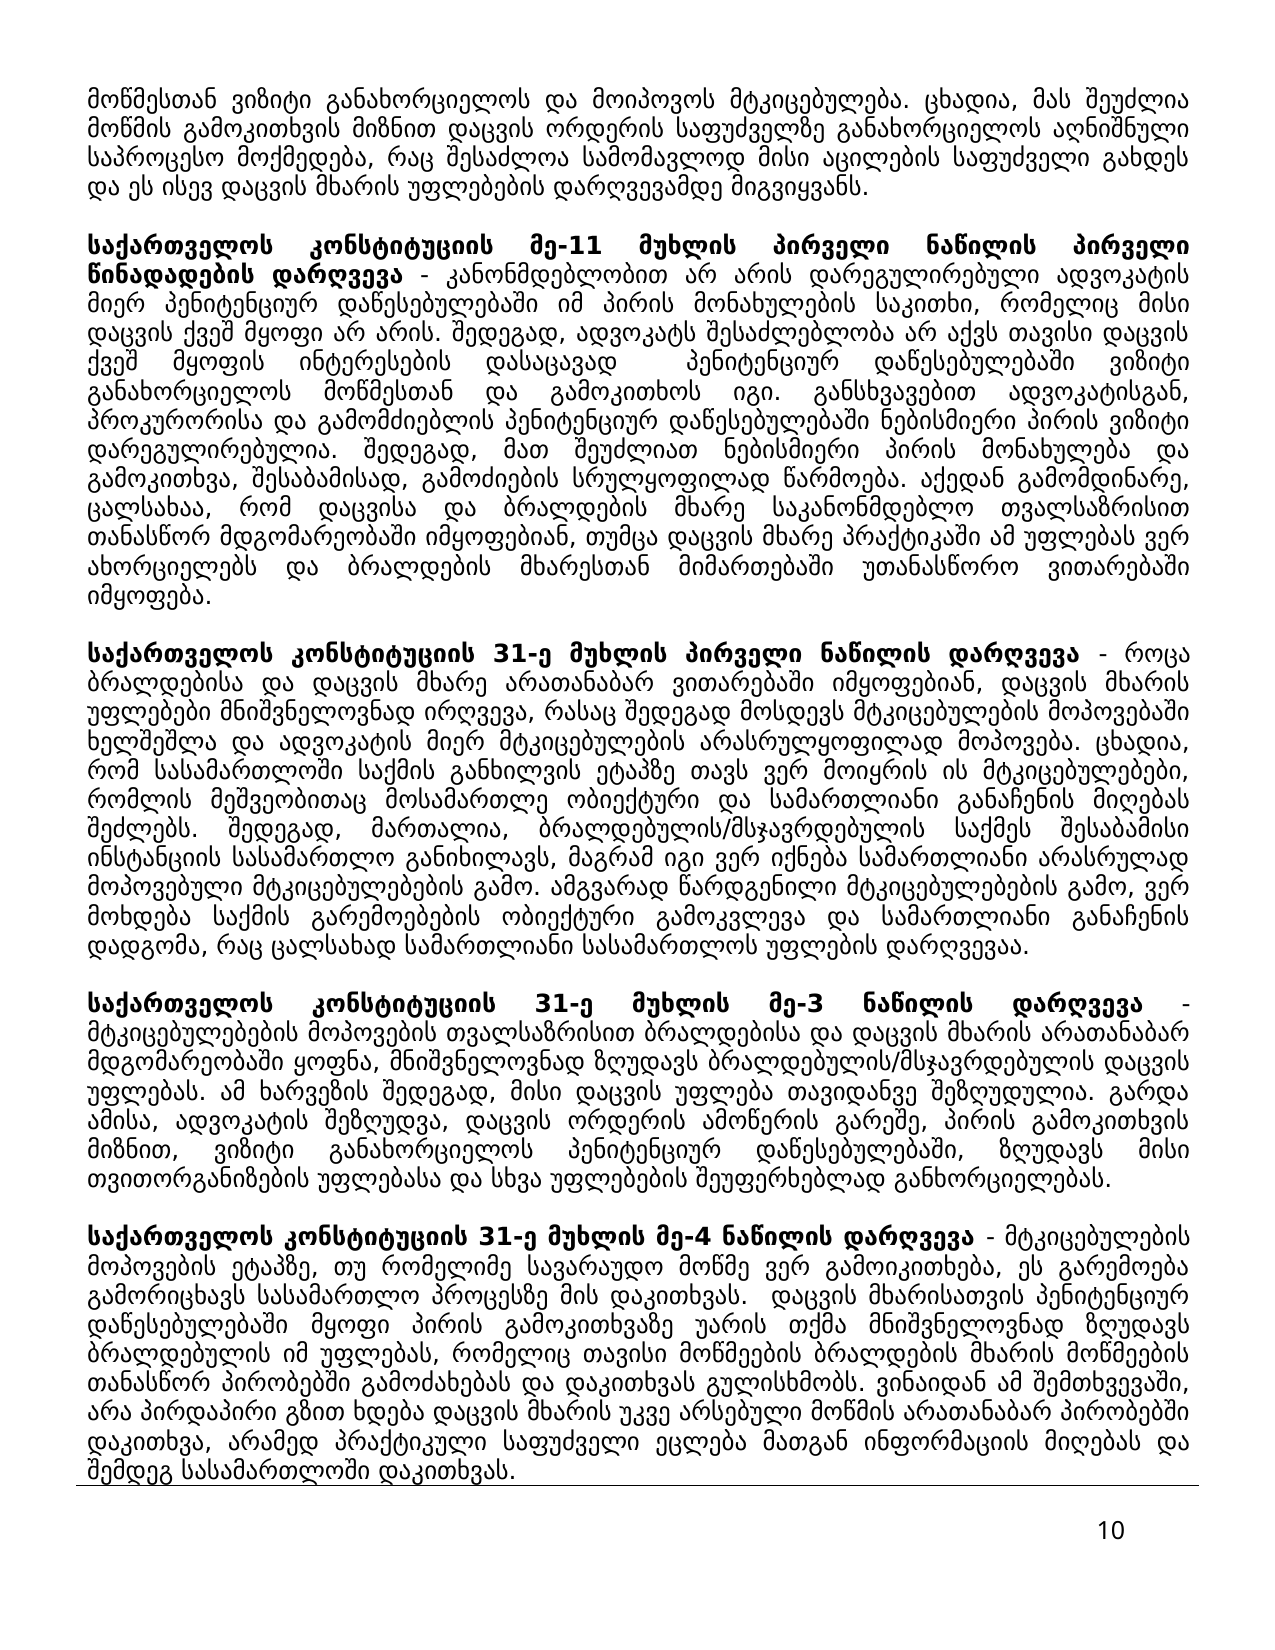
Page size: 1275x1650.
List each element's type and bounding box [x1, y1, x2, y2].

table_header [76, 85, 1199, 1485]
